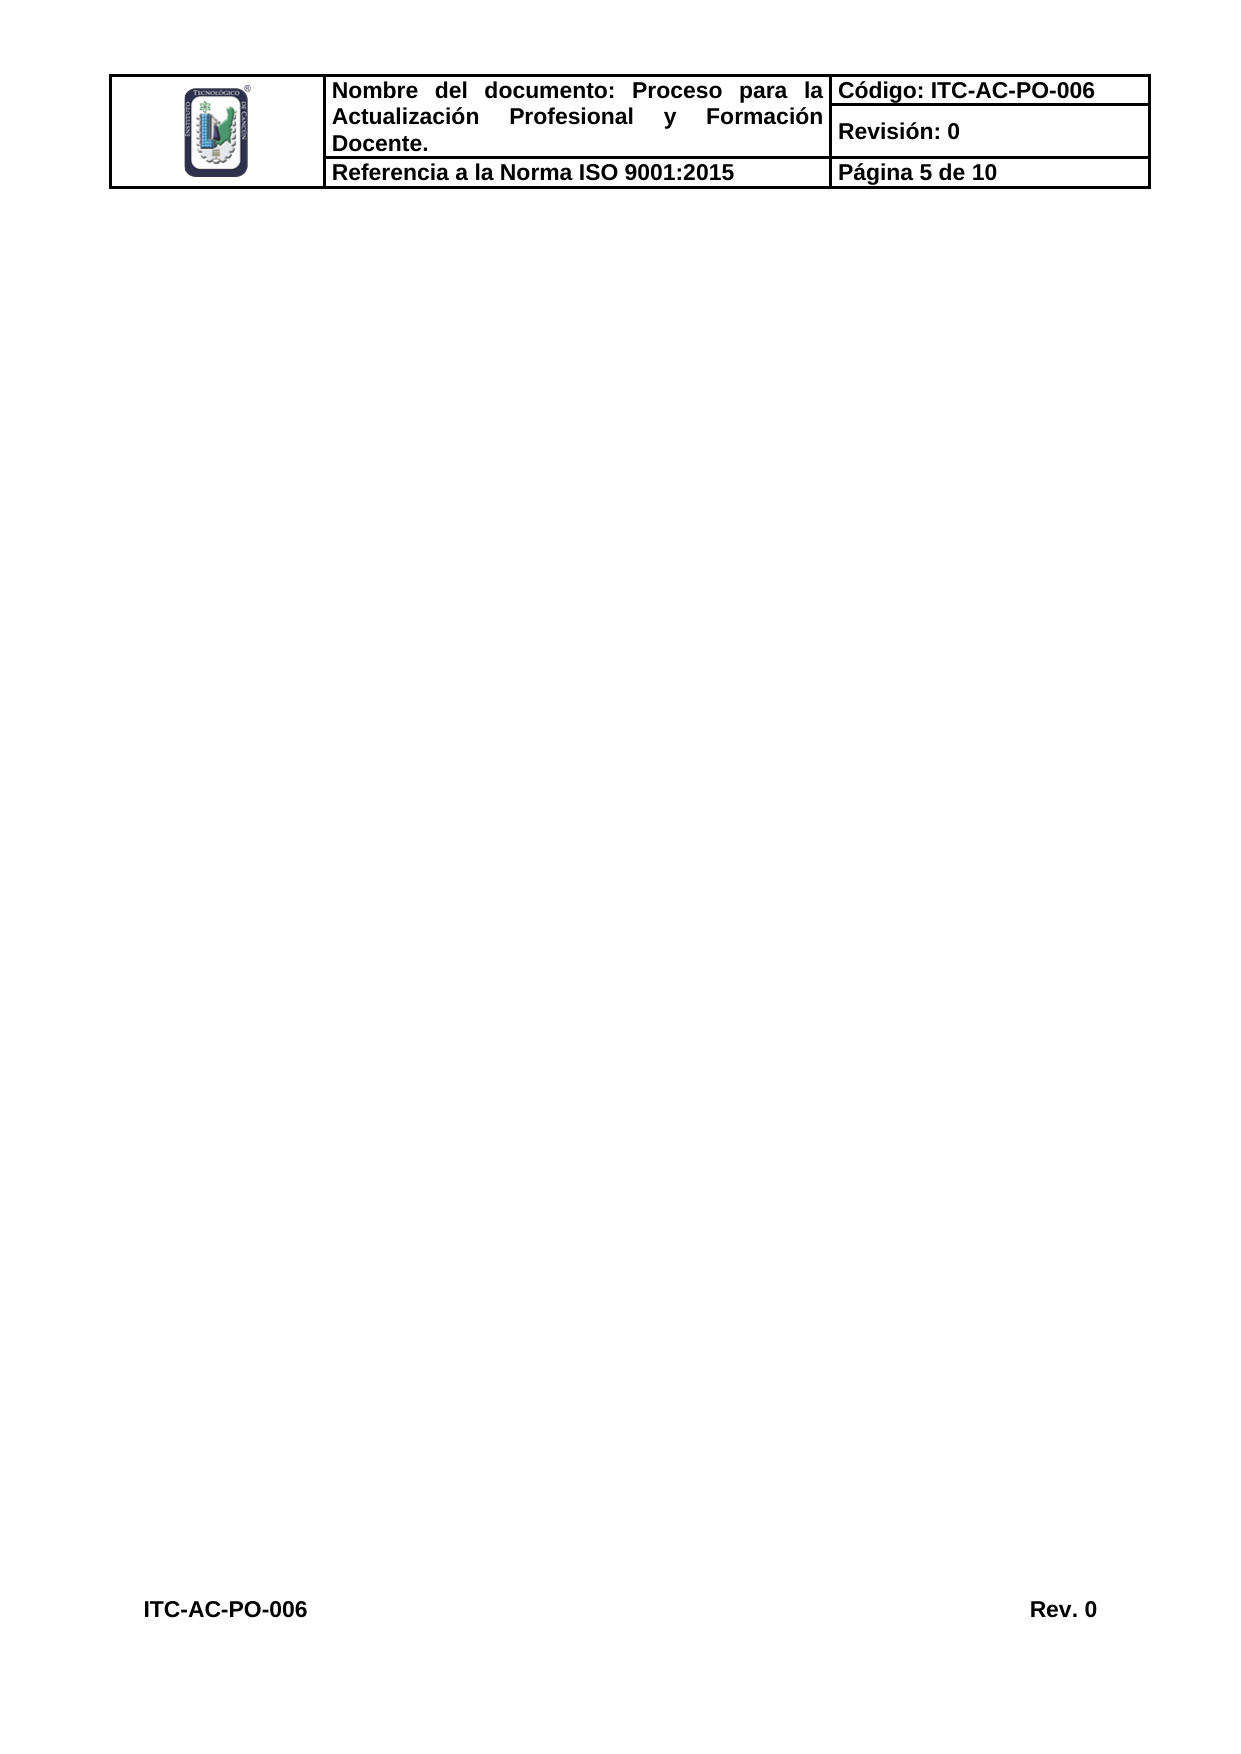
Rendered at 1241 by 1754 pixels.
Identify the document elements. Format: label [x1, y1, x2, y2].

picture [184, 85, 251, 177]
